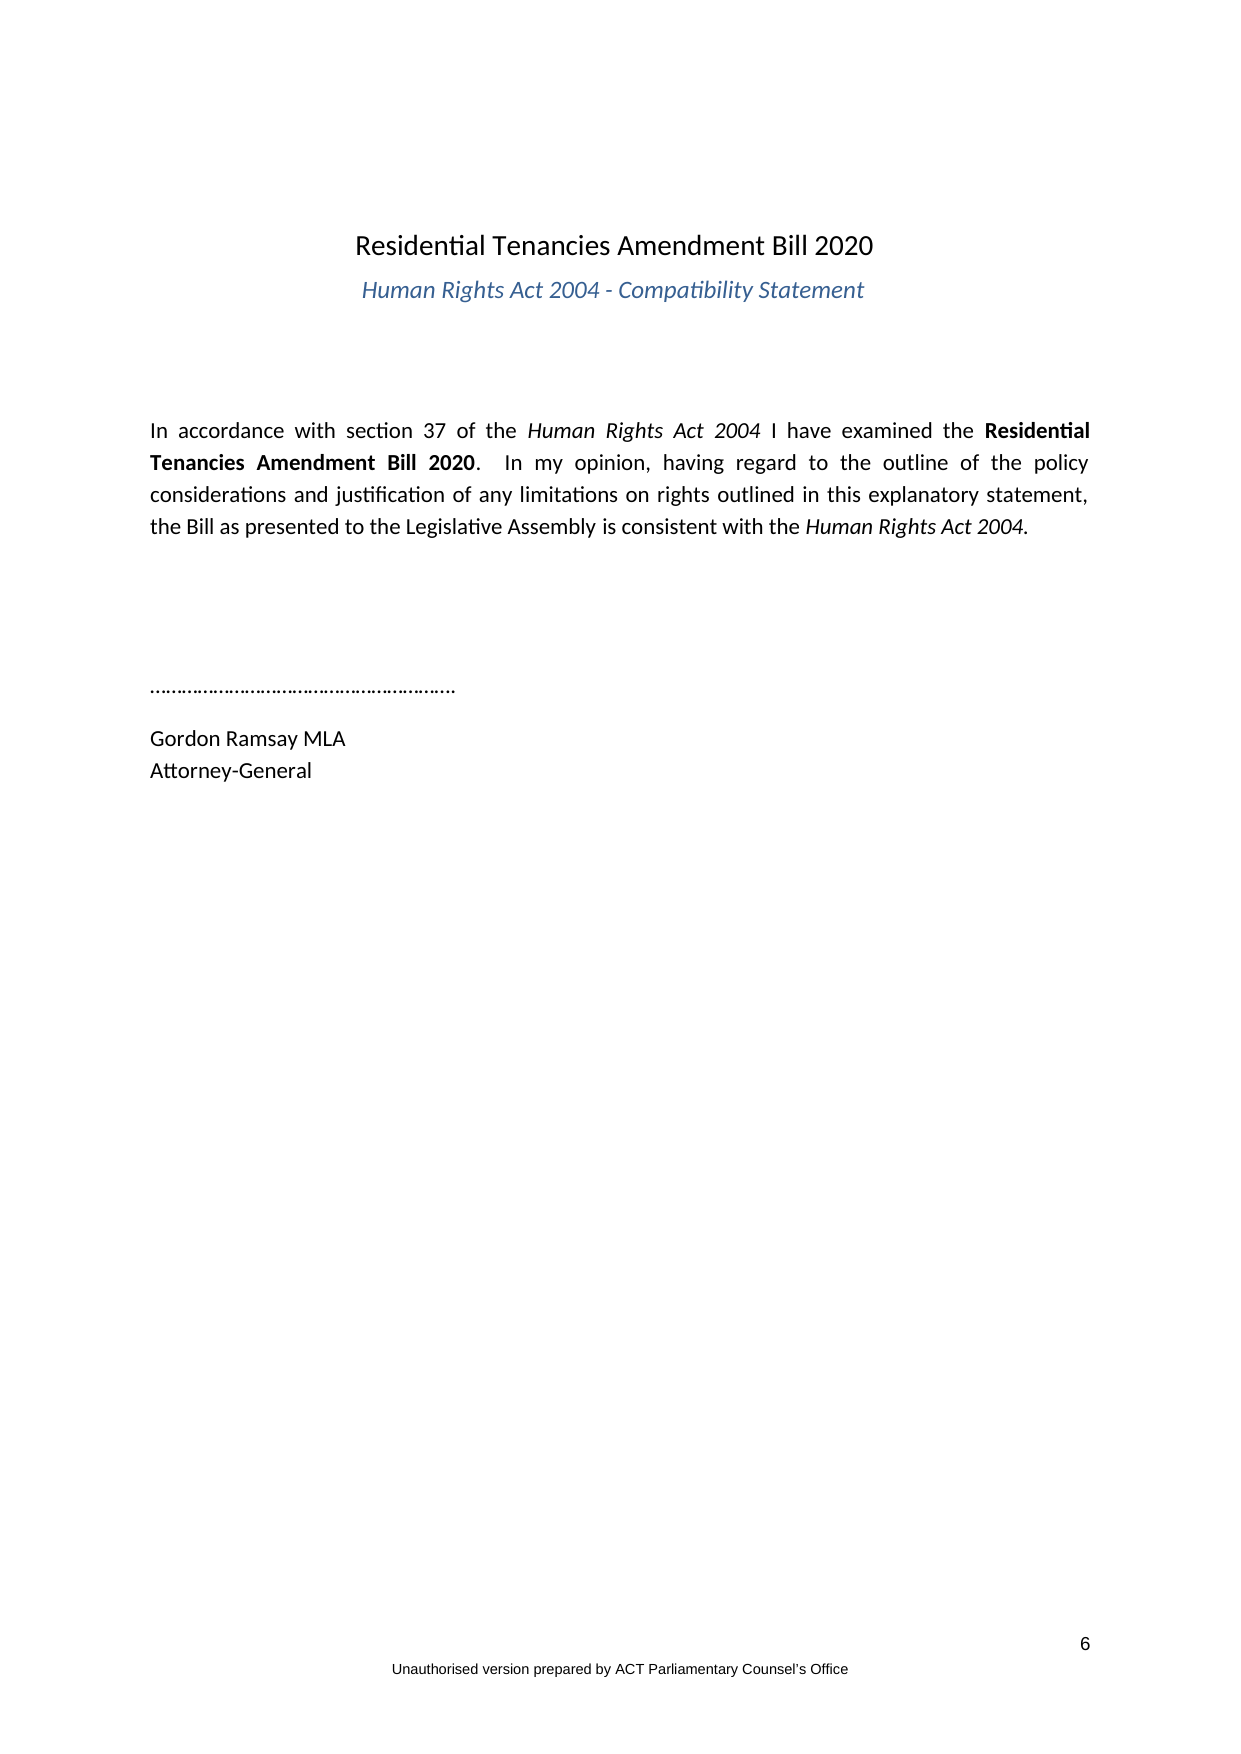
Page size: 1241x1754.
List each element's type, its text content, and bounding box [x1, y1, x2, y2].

text Gordon Ramsay MLA Attorney-General [150, 724, 1090, 784]
text In accordance with section 37 of the Human Rights Act 2004 I have examined the Residential Tenancies Amendment Bill 2020. In my opinion, having regard to the outline of the policy considerations and justification of any limitations on rights outlined in this explanatory statement, the Bill as presented to the Legislative Assembly is consistent with the Human Rights Act 2004. [150, 416, 1090, 540]
text …………………………………………………. [150, 671, 1090, 699]
subtitle Residential Tenancies Amendment Bill 2020 [139, 227, 1090, 262]
subtitle Human Rights Act 2004 - Compatibility Statement [139, 275, 1090, 305]
